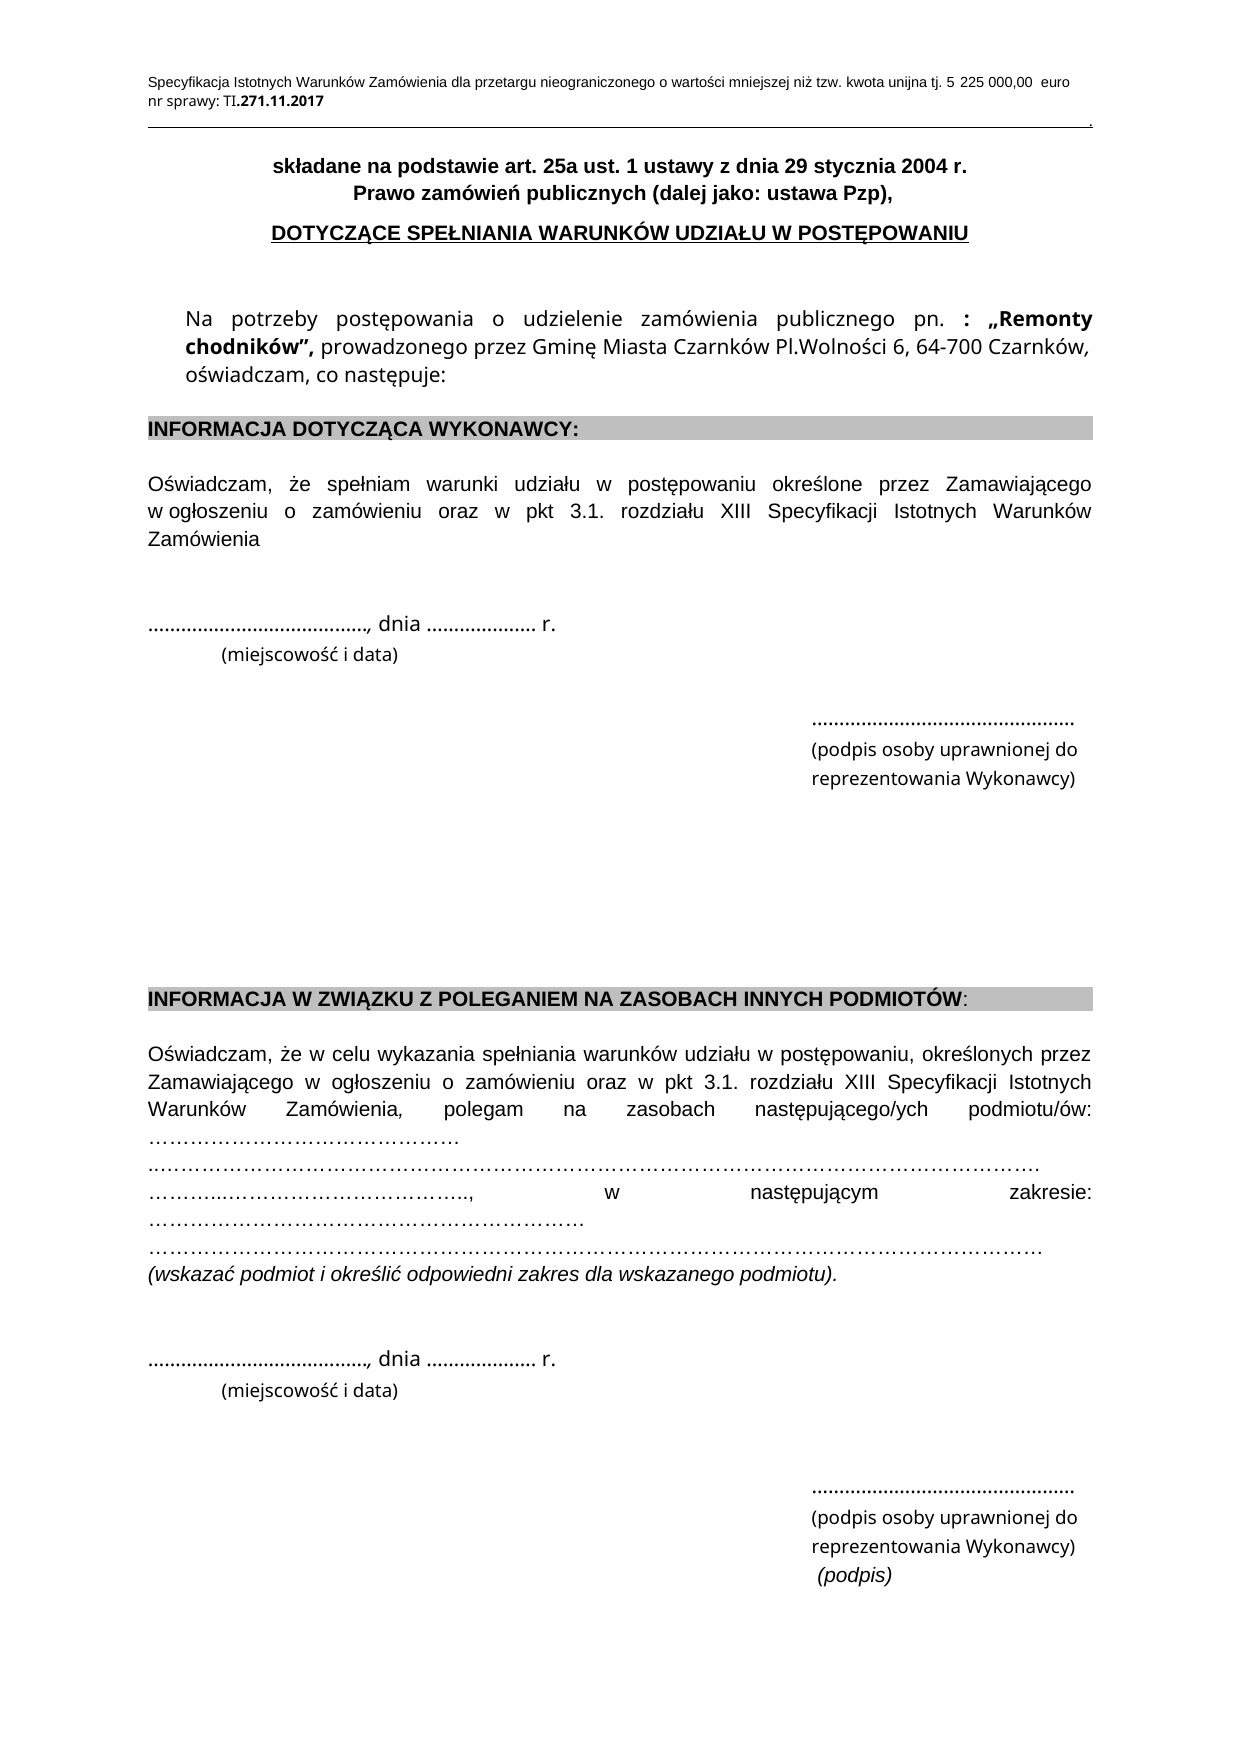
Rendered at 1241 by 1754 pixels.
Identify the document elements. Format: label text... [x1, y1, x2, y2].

text ………………………………………………………………………………………………………………… (wskazać podmiot i określić odpowiedni zakres dla wskazanego podmiotu). [148, 1234, 1093, 1286]
text (podpis osoby uprawnionej do reprezentowania Wykonawcy) [811, 1504, 1093, 1559]
text (miejscowość i data) [148, 1377, 1093, 1403]
text …………….……………………, dnia ………….……. r. [148, 1344, 1093, 1373]
text Oświadczam, że spełniam warunki udziału w postępowaniu określone przez Zamawiającego w ogłoszeniu o zamówieniu oraz w pkt 3.1. rozdziału XIII Specyfikacji Istotnych Warunków Zamówienia [148, 471, 1093, 550]
text ..……………………………………………………………………………………………………………….………...…………………………….., w następującym zakresie: ……………………………………………………… [148, 1152, 1093, 1231]
text ………………………………………… [148, 703, 1093, 732]
text INFORMACJA DOTYCZĄCA WYKONAWCY: [148, 416, 1093, 440]
text (podpis) [738, 1563, 1093, 1587]
text składane na podstawie art. 25a ust. 1 ustawy z dnia 29 stycznia 2004 r. [148, 154, 1093, 178]
text Prawo zamówień publicznych (dalej jako: ustawa Pzp), [148, 181, 1093, 205]
text Oświadczam, że w celu wykazania spełniania warunków udziału w postępowaniu, określonych przez Zamawiającego w ogłoszeniu o zamówieniu oraz w pkt 3.1. rozdziału XIII Specyfikacji Istotnych Warunków Zamówienia, polegam na zasobach następującego/ych podmiotu/ów: ……………………………………… [148, 1042, 1093, 1148]
text Na potrzeby postępowania o udzielenie zamówienia publicznego pn. : „Remonty chodników”, prowadzonego przez Gminę Miasta Czarnków Pl.Wolności 6, 64-700 Czarnków, oświadczam, co następuje: [185, 304, 1093, 389]
text ………………………………………… [148, 1472, 1093, 1500]
text (miejscowość i data) [148, 642, 1093, 667]
text DOTYCZĄCE SPEŁNIANIA WARUNKÓW UDZIAŁU W POSTĘPOWANIU [148, 221, 1093, 245]
text (podpis osoby uprawnionej do reprezentowania Wykonawcy) [811, 736, 1093, 791]
text …………….……………………, dnia ………….……. r. [148, 609, 1093, 637]
text INFORMACJA W ZWIĄZKU Z POLEGANIEM NA ZASOBACH INNYCH PODMIOTÓW: [148, 987, 1093, 1011]
